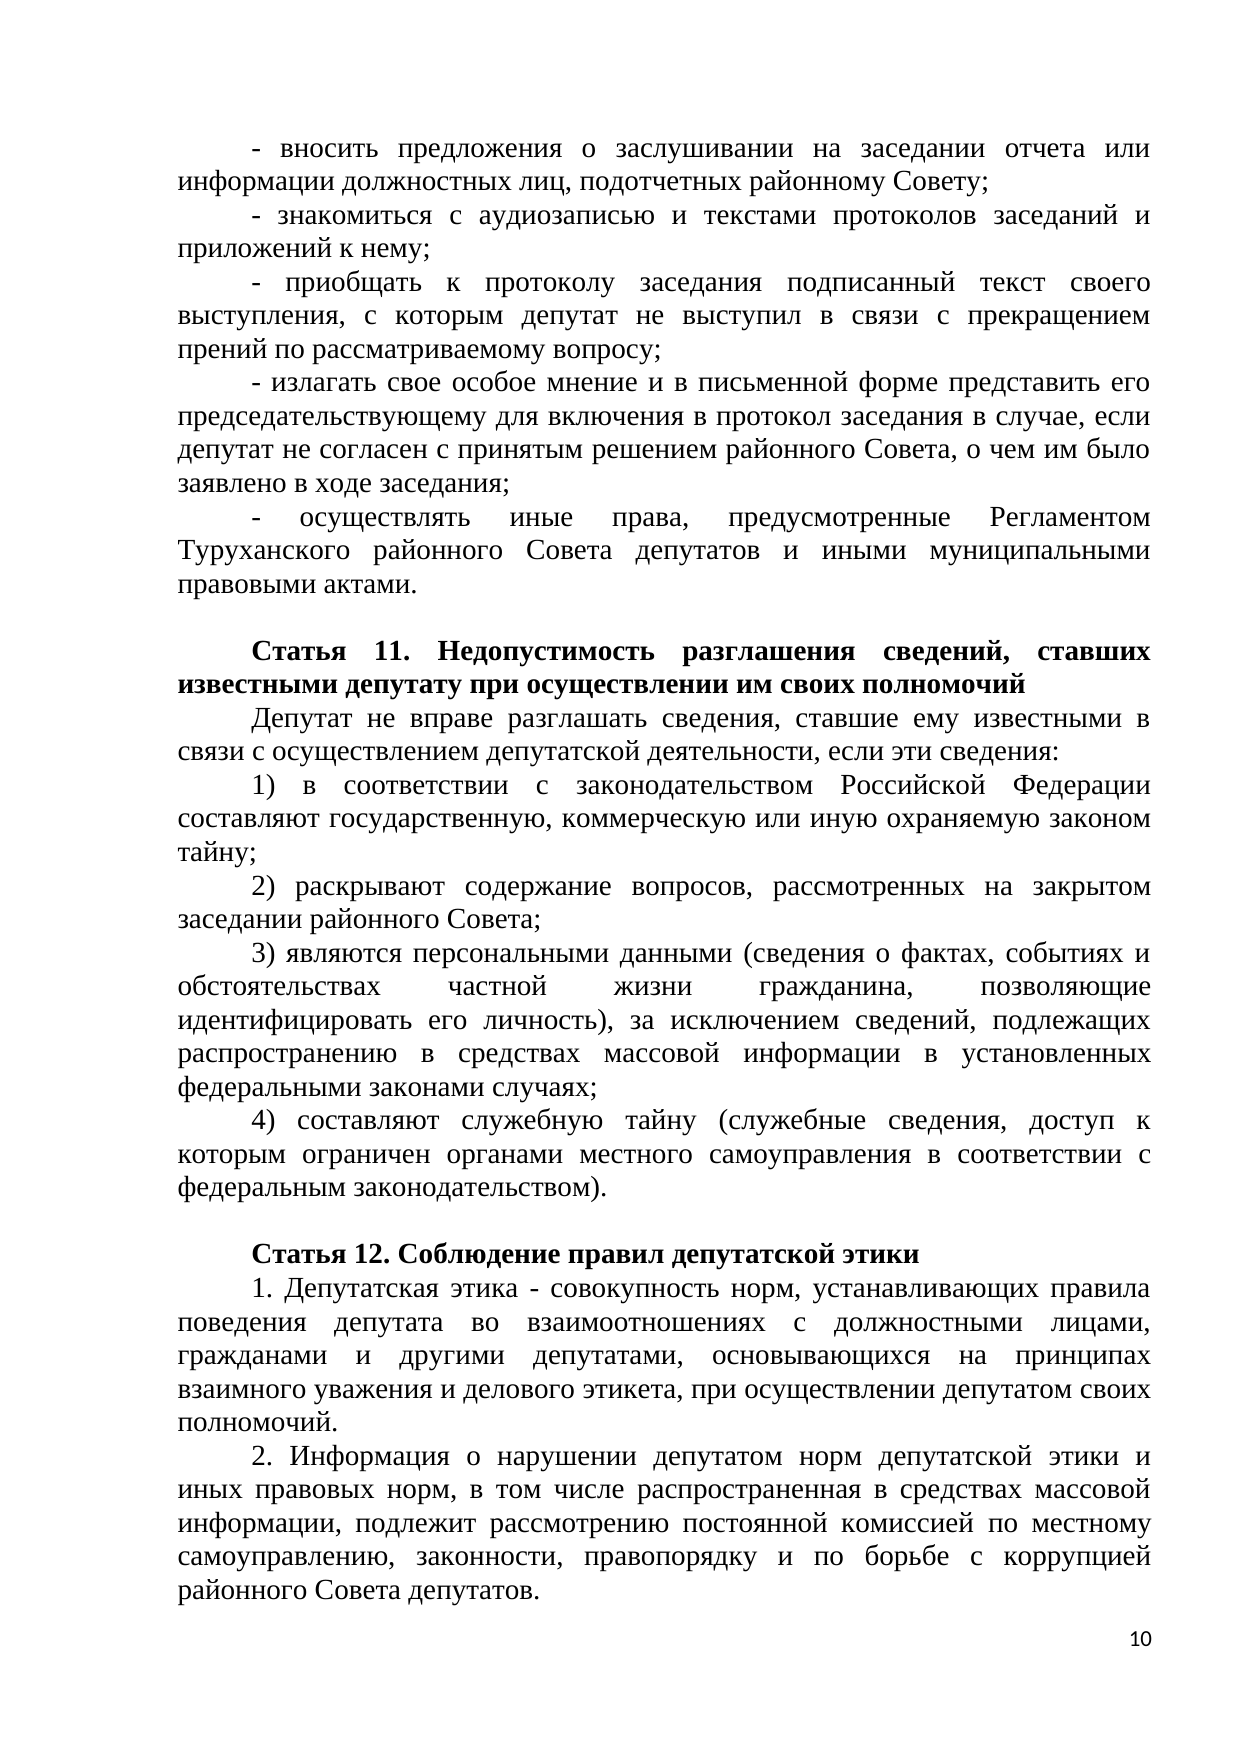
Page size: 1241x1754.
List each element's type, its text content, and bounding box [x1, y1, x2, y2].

text 1) в соответствии с законодательством Российской Федерации составляют государственную, коммерческую или иную охраняемую законом тайну; [177, 767, 1152, 868]
text - приобщать к протоколу заседания подписанный текст своего выступления, с которым депутат не выступил в связи с прекращением прений по рассматриваемому вопросу; [177, 264, 1152, 364]
text - осуществлять иные права, предусмотренные Регламентом Туруханского районного Совета депутатов и иными муниципальными правовыми актами. [177, 499, 1152, 599]
text - знакомиться с аудиозаписью и текстами протоколов заседаний и приложений к нему; [177, 197, 1152, 264]
text - вносить предложения о заслушивании на заседании отчета или информации должностных лиц, подотчетных районному Совету; [177, 130, 1152, 197]
text 3) являются персональными данными (сведения о фактах, событиях и обстоятельствах частной жизни гражданина, позволяющие идентифицировать его личность), за исключением сведений, подлежащих распространению в средствах массовой информации в установленных федеральными законами случаях; [177, 935, 1152, 1102]
text 2. Информация о нарушении депутатом норм депутатской этики и иных правовых норм, в том числе распространенная в средствах массовой информации, подлежит рассмотрению постоянной комиссией по местному самоуправлению, законности, правопорядку и по борьбе с коррупцией районного Совета депутатов. [177, 1438, 1152, 1606]
text 4) составляют служебную тайну (служебные сведения, доступ к которым ограничен органами местного самоуправления в соответствии с федеральным законодательством). [177, 1102, 1152, 1203]
text Статья 12. Соблюдение правил депутатской этики [177, 1237, 1152, 1270]
text 2) раскрывают содержание вопросов, рассмотренных на закрытом заседании районного Совета; [177, 868, 1152, 935]
text 1. Депутатская этика - совокупность норм, устанавливающих правила поведения депутата во взаимоотношениях с должностными лицами, гражданами и другими депутатами, основывающихся на принципах взаимного уважения и делового этикета, при осуществлении депутатом своих полномочий. [177, 1270, 1152, 1438]
text - излагать свое особое мнение и в письменной форме представить его председательствующему для включения в протокол заседания в случае, если депутат не согласен с принятым решением районного Совета, о чем им было заявлено в ходе заседания; [177, 364, 1152, 499]
text Депутат не вправе разглашать сведения, ставшие ему известными в связи с осуществлением депутатской деятельности, если эти сведения: [177, 700, 1152, 767]
text Статья 11. Недопустимость разглашения сведений, ставших известными депутату при осуществлении им своих полномочий [177, 633, 1152, 700]
